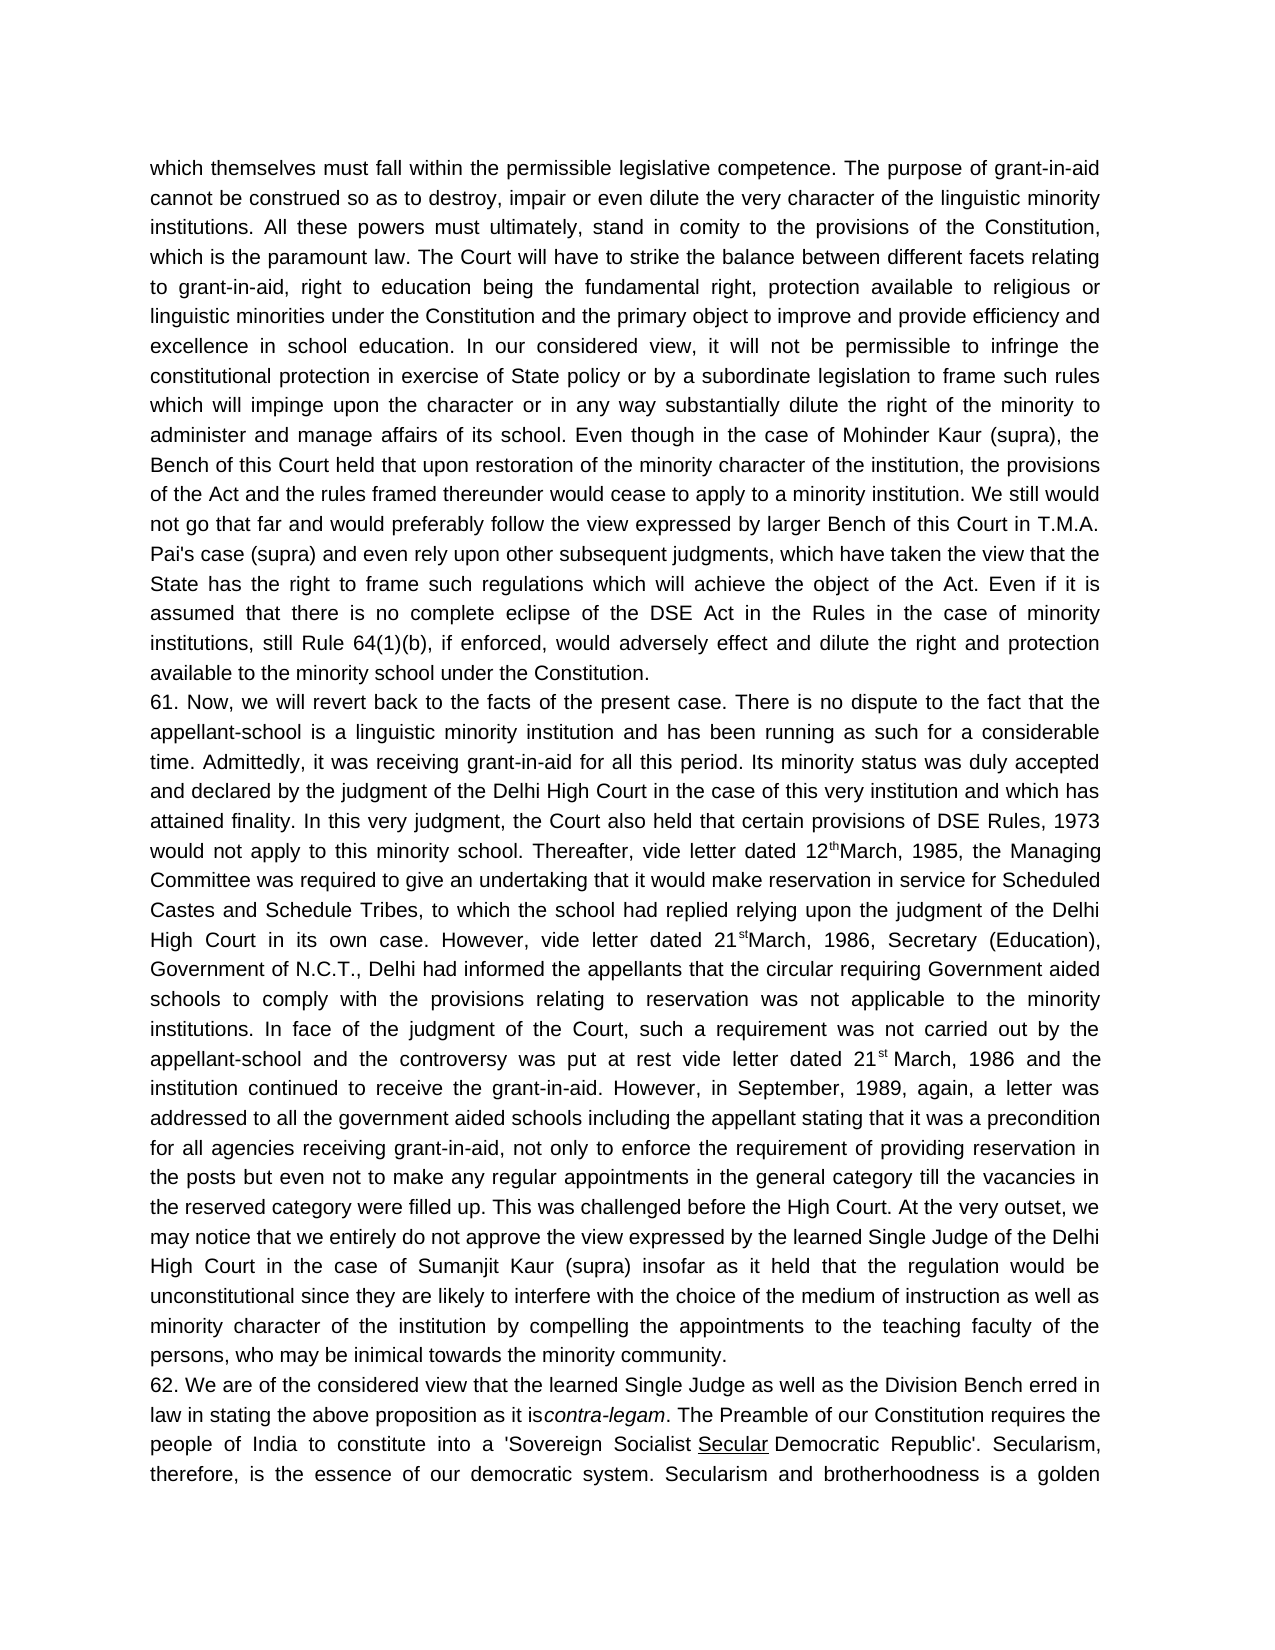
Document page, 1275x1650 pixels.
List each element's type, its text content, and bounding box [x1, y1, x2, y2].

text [150, 150, 1102, 684]
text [150, 1367, 1102, 1486]
text 61. Now, we will revert back to the facts of the present case. There is no dispute to the fact that the appellant-school is a linguistic minority institution and has been running as such for a considerable time. Admittedly, it was receiving grant-in-aid for all this period. Its minority status was duly accepted and declared by the judgment of the Delhi High Court in the case of this very institution and which has attained finality. In this very judgment, the Court also held that certain provisions of DSE Rules, 1973 would not apply to this minority school. Thereafter, vide letter dated 12thMarch, 1985, the Managing Committee was required to give an undertaking that it would make reservation in service for Scheduled Castes and Schedule Tribes, to which the school had replied relying upon the judgment of the Delhi High Court in its own case. However, vide letter dated 21stMarch, 1986, Secretary (Education), Government of N.C.T., Delhi had informed the appellants that the circular requiring Government aided schools to comply with the provisions relating to reservation was not applicable to the minority institutions. In face of the judgment of the Court, such a requirement was not carried out by the appellant-school and the controversy was put at rest vide letter dated 21st March, 1986 and the institution continued to receive the grant-in-aid. However, in September, 1989, again, a letter was addressed to all the government aided schools including the appellant stating that it was a precondition for all agencies receiving grant-in-aid, not only to enforce the requirement of providing reservation in the posts but even not to make any regular appointments in the general category till the vacancies in the reserved category were filled up. This was challenged before the High Court. At the very outset, we may notice that we entirely do not approve the view expressed by the learned Single Judge of the Delhi High Court in the case of Sumanjit Kaur (supra) insofar as it held that the regulation would be unconstitutional since they are likely to interfere with the choice of the medium of instruction as well as minority character of the institution by compelling the appointments to the teaching faculty of the persons, who may be inimical towards the minority community. [150, 684, 1102, 1367]
